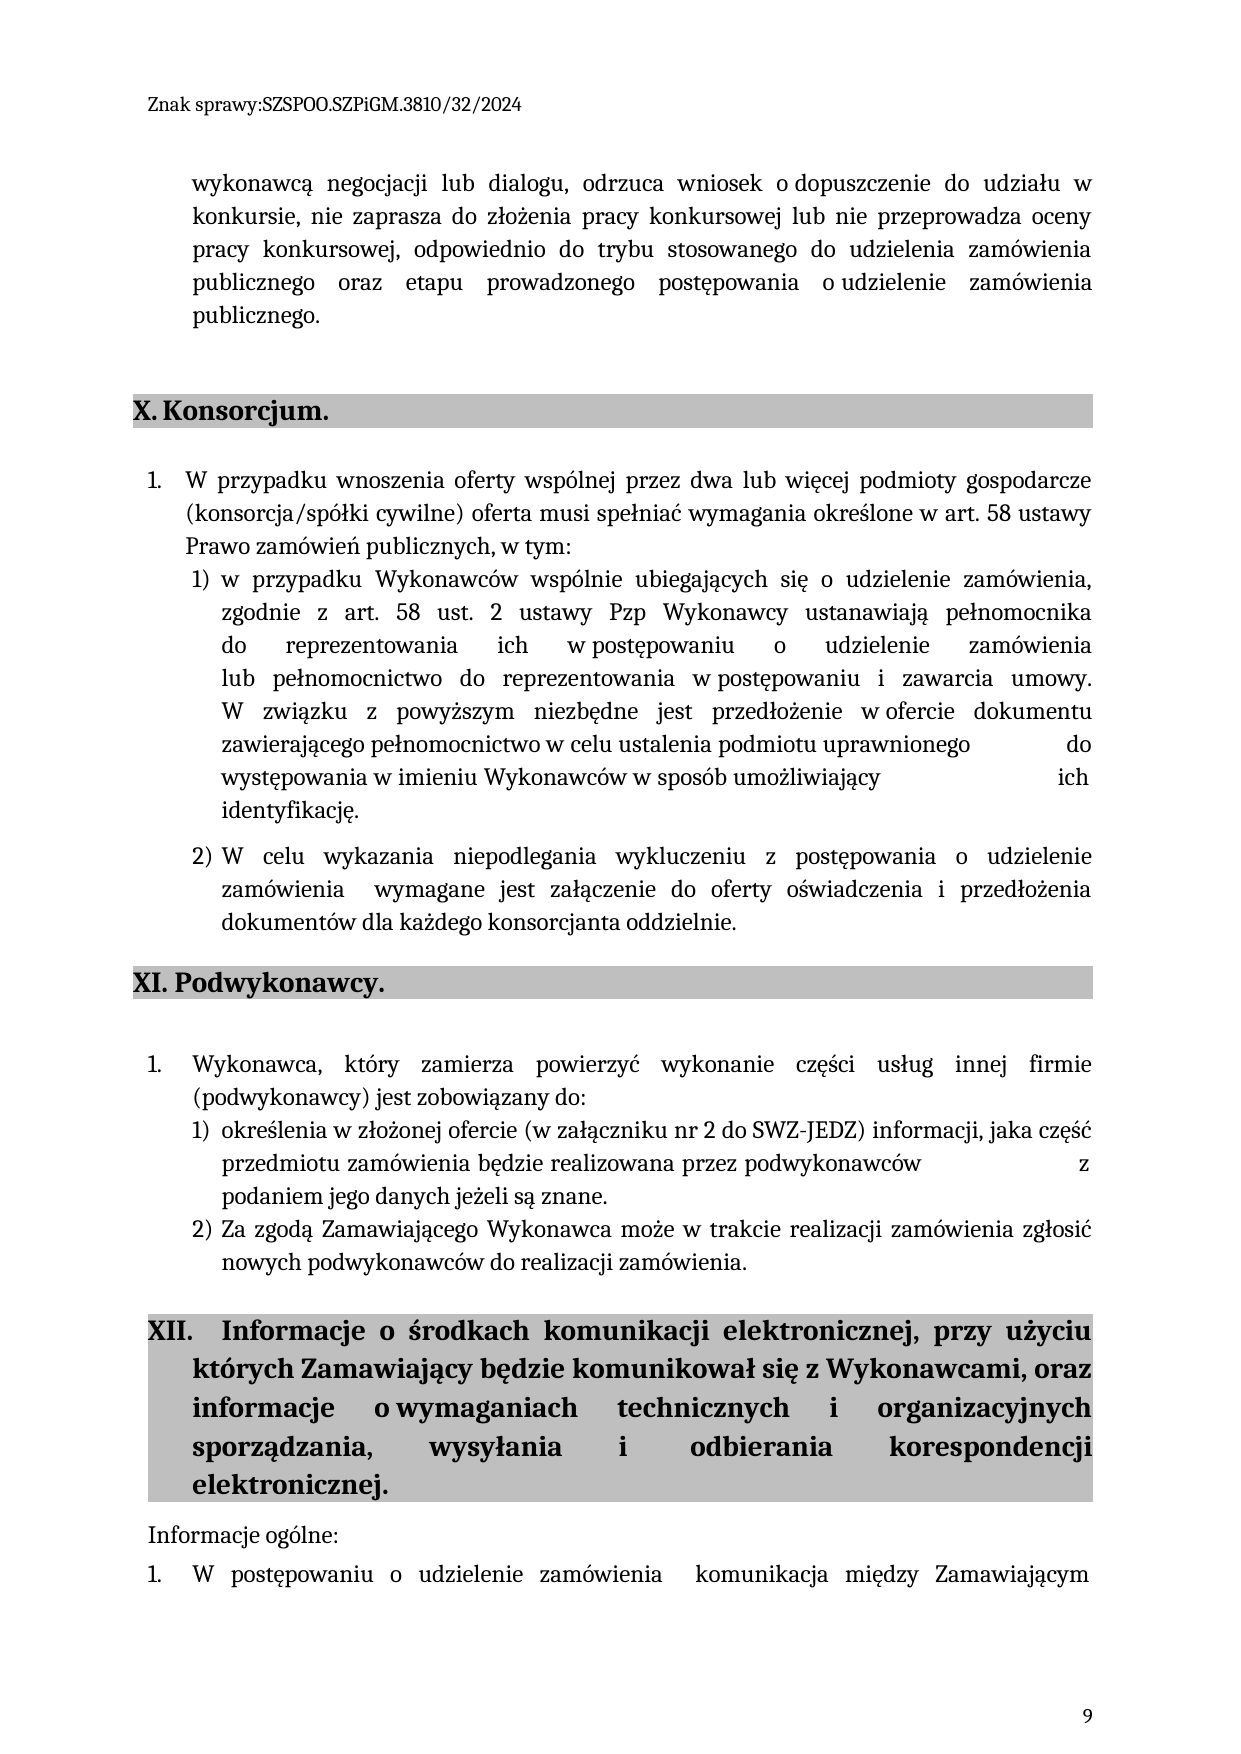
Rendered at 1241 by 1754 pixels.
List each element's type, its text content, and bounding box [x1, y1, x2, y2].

list W przypadku wnoszenia oferty wspólnej przez dwa lub więcej podmioty gospodarcze (konsorcja/spółki cywilne) oferta musi spełniać wymagania określone w art. 58 ustawy Prawo zamówień publicznych, w tym: [148, 466, 1093, 561]
text 2) Za zgodą Zamawiającego Wykonawca może w trakcie realizacji zamówienia zgłosić nowych podwykonawców do realizacji zamówienia. [192, 1215, 1093, 1277]
text XII. Informacje o środkach komunikacji elektronicznej, przy użyciu których Zamawiający będzie komunikował się z Wykonawcami, oraz informacje o wymaganiach technicznych i organizacyjnych sporządzania, wysyłania i odbierania korespondencji elektronicznej. [148, 1314, 1093, 1502]
text 1. Wykonawca, który zamierza powierzyć wykonanie części usług innej firmie (podwykonawcy) jest zobowiązany do: [148, 1050, 1093, 1112]
text 1) określenia w złożonej ofercie (w załączniku nr 2 do SWZ-JEDZ) informacji, jaka część przedmiotu zamówienia będzie realizowana przez podwykonawców z podaniem jego danych jeżeli są znane. [192, 1116, 1093, 1211]
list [148, 169, 1093, 330]
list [148, 1560, 1091, 1588]
subtitle XI. Podwykonawcy. [133, 966, 1093, 999]
text Informacje ogólne: [148, 1521, 1091, 1549]
list W celu wykazania niepodlegania wykluczeniu z postępowania o udzielenie zamówienia wymagane jest załączenie do oferty oświadczenia i przedłożenia dokumentów dla każdego konsorcjanta oddzielnie. [192, 842, 1093, 937]
list Konsorcjum. [133, 394, 1093, 428]
list w przypadku Wykonawców wspólnie ubiegających się o udzielenie zamówienia, zgodnie z art. 58 ust. 2 ustawy Pzp Wykonawcy ustanawiają pełnomocnika do reprezentowania ich w postępowaniu o udzielenie zamówienia lub pełnomocnictwo do reprezentowania w postępowaniu i zawarcia umowy. W związku z powyższym niezbędne jest przedłożenie w ofercie dokumentu zawierającego pełnomocnictwo w celu ustalenia podmiotu uprawnionego do występowania w imieniu Wykonawców w sposób umożliwiający ich identyfikację. [192, 565, 1093, 825]
